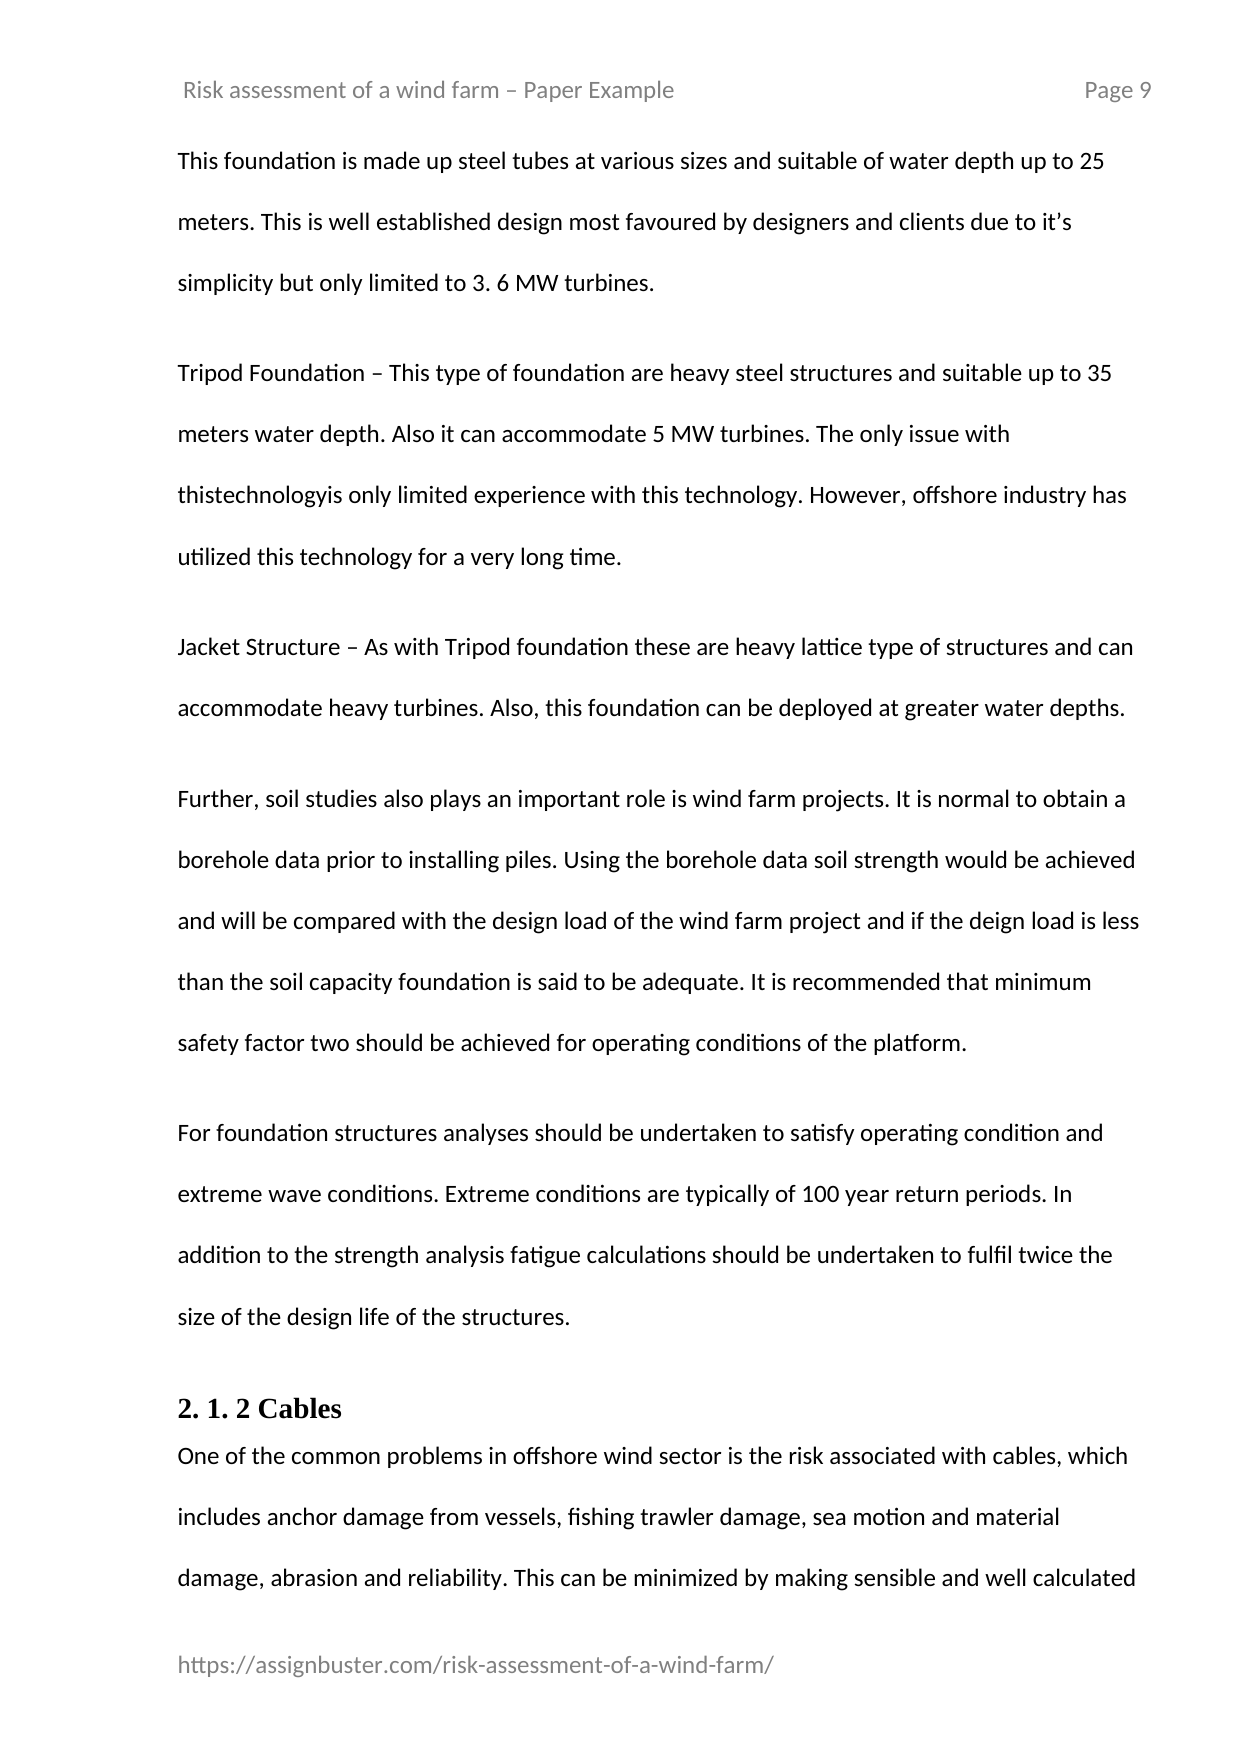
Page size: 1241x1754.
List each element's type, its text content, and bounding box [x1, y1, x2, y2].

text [177, 1440, 1152, 1592]
subtitle 2. 1. 2 Cables [177, 1391, 1152, 1425]
text For foundation structures analyses should be undertaken to satisfy operating condition and extreme wave conditions. Extreme conditions are typically of 100 year return periods. In addition to the strength analysis fatigue calculations should be undertaken to fulfil twice the size of the design life of the structures. [177, 1117, 1152, 1331]
text Jacket Structure – As with Tripod foundation these are heavy lattice type of structures and can accommodate heavy turbines. Also, this foundation can be deployed at greater water depths. [177, 631, 1152, 723]
text Tripod Foundation – This type of foundation are heavy steel structures and suitable up to 35 meters water depth. Also it can accommodate 5 MW turbines. The only issue with thistechnologyis only limited experience with this technology. However, offshore industry has utilized this technology for a very long time. [177, 358, 1152, 571]
text Further, soil studies also plays an important role is wind farm projects. It is normal to obtain a borehole data prior to installing piles. Using the borehole data soil strength would be achieved and will be compared with the design load of the wind farm project and if the deign load is less than the soil capacity foundation is said to be adequate. It is recommended that minimum safety factor two should be achieved for operating conditions of the platform. [177, 783, 1152, 1057]
text This foundation is made up steel tubes at various sizes and suitable of water depth up to 25 meters. This is well established design most favoured by designers and clients due to it’s simplicity but only limited to 3. 6 MW turbines. [177, 145, 1152, 298]
